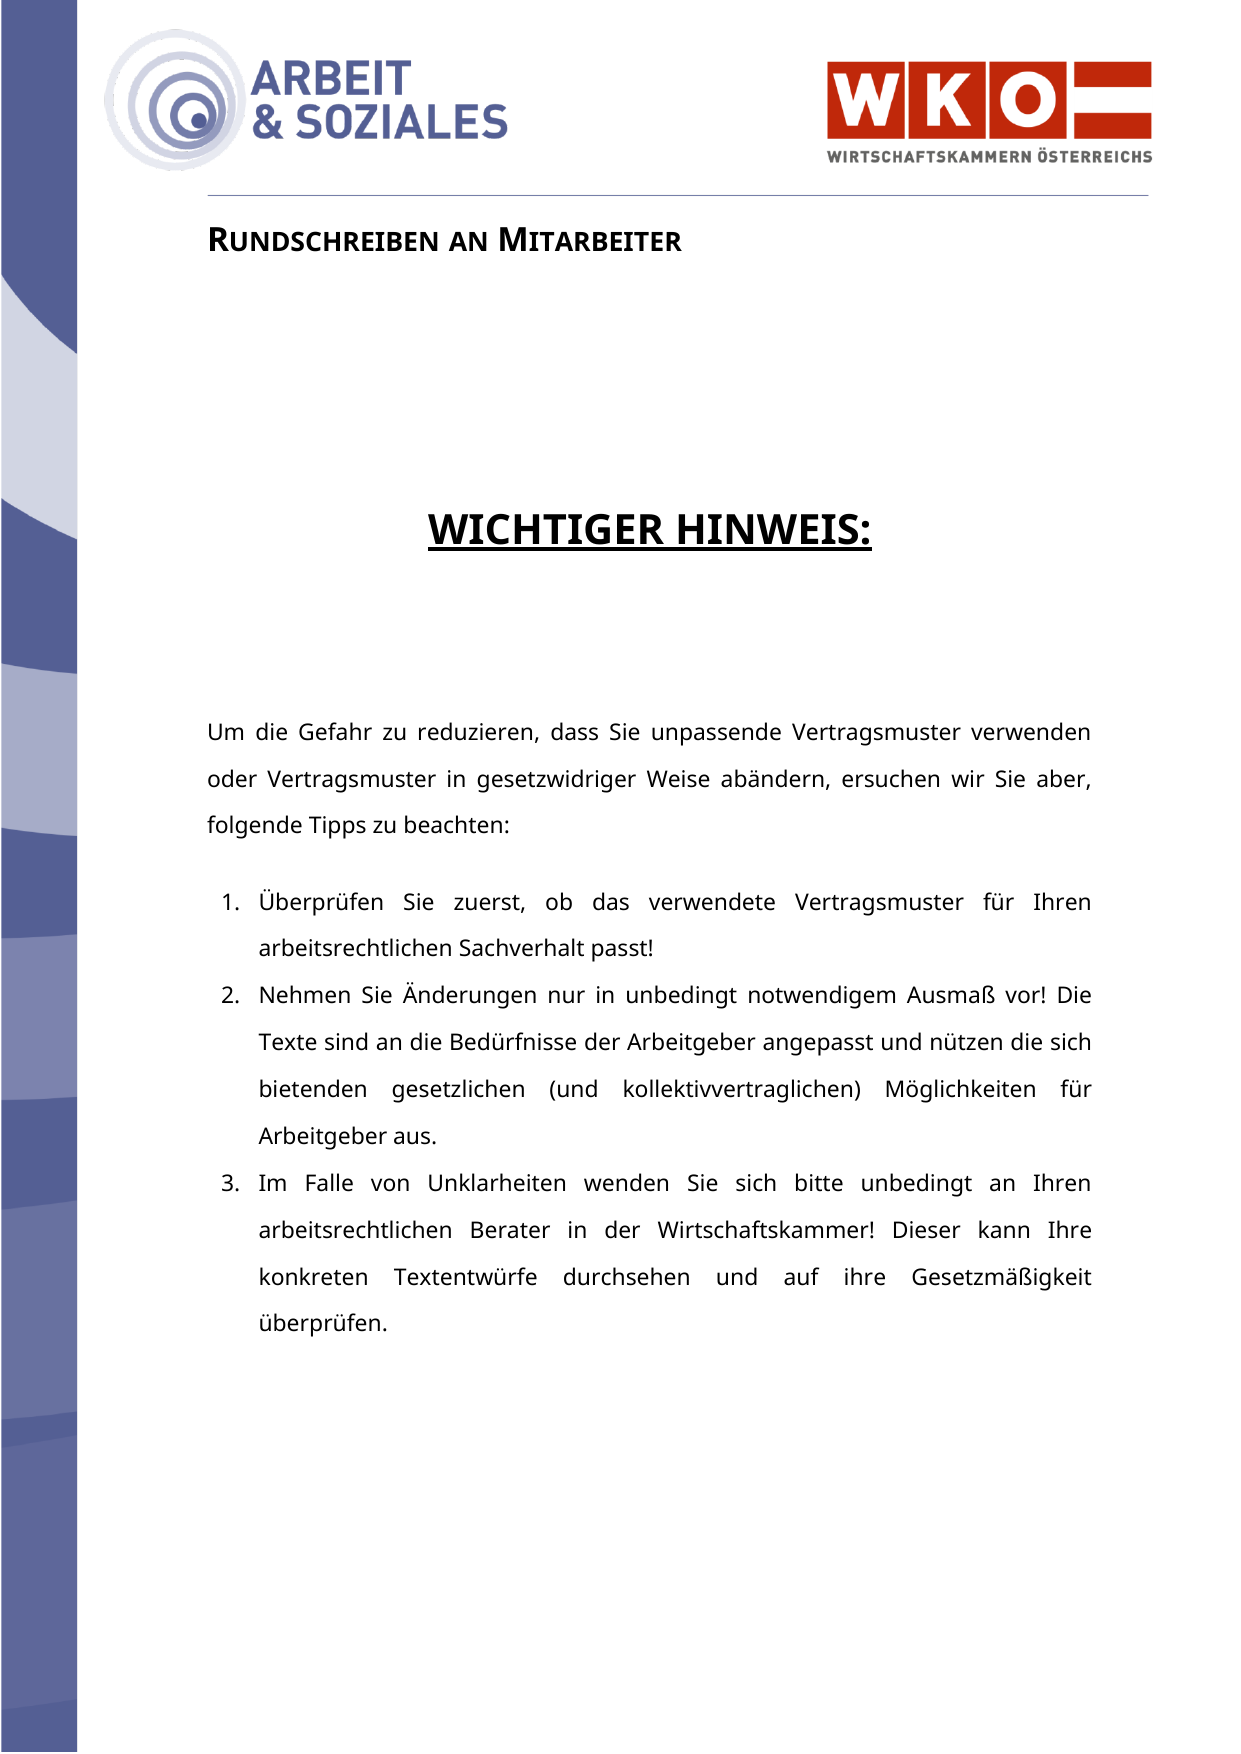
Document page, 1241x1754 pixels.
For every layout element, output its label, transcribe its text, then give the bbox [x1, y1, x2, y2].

list Im Falle von Unklarheiten wenden Sie sich bitte unbedingt an Ihren arbeitsrechtlichen Berater in der Wirtschaftskammer! Dieser kann Ihre konkreten Textentwürfe durchsehen und auf ihre Gesetzmäßigkeit überprüfen. [221, 1167, 1093, 1338]
text Rundschreiben an Mitarbeiter [207, 199, 1093, 261]
text Um die Gefahr zu reduzieren, dass Sie unpassende Vertragsmuster verwenden oder Vertragsmuster in gesetzwidriger Weise abändern, ersuchen wir Sie aber, folgende Tipps zu beachten: [207, 716, 1093, 841]
picture [0, 0, 1162, 1748]
text WICHTIGER HINWEIS: [207, 499, 1093, 556]
list Überprüfen Sie zuerst, ob das verwendete Vertragsmuster für Ihren arbeitsrechtlichen Sachverhalt passt! [221, 885, 1093, 963]
list Nehmen Sie Änderungen nur in unbedingt notwendigem Ausmaß vor! Die Texte sind an die Bedürfnisse der Arbeitgeber angepasst und nützen die sich bietenden gesetzlichen (und kollektivvertraglichen) Möglichkeiten für Arbeitgeber aus. [221, 979, 1093, 1151]
